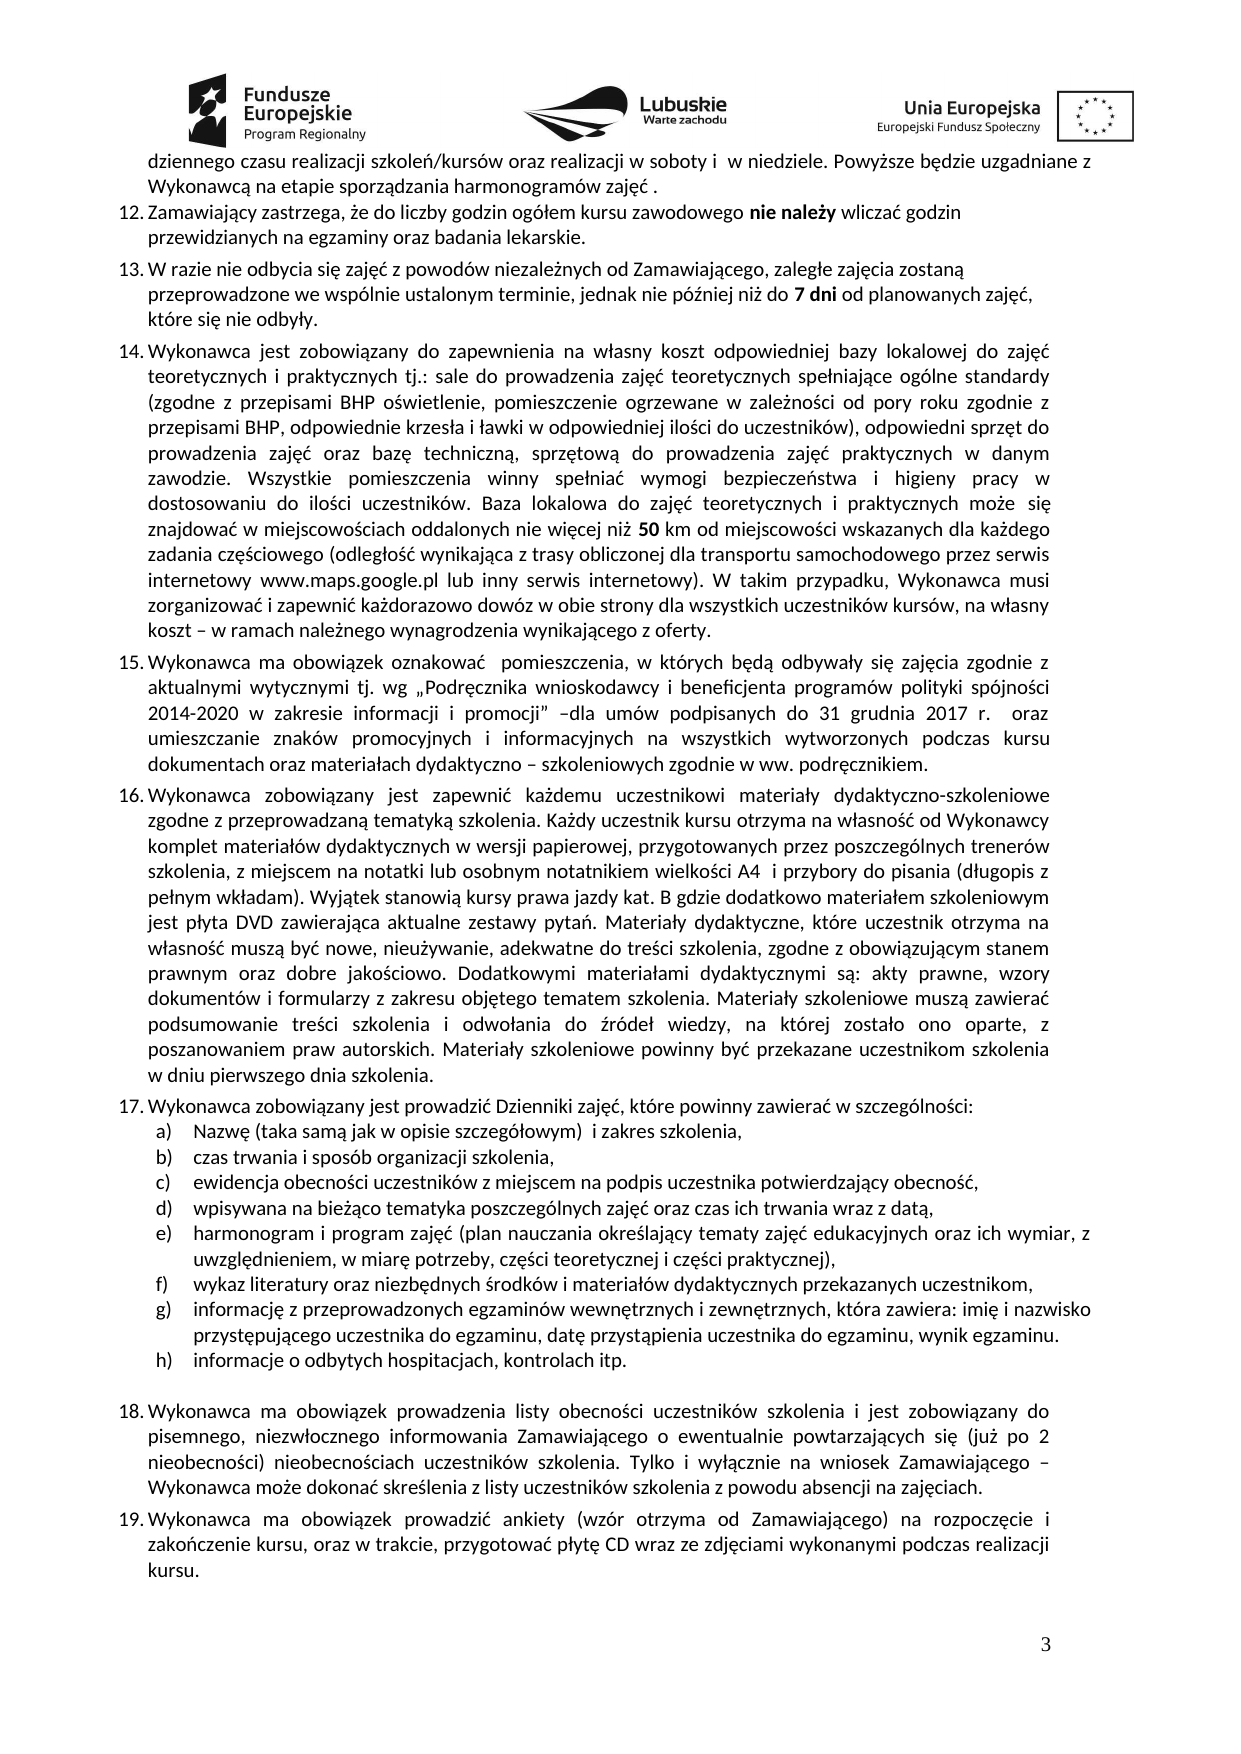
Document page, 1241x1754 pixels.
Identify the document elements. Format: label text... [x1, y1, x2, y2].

list wpisywana na bieżąco tematyka poszczególnych zajęć oraz czas ich trwania wraz z datą, [156, 1195, 1093, 1220]
list Nazwę (taka samą jak w opisie szczegółowym) i zakres szkolenia, [156, 1119, 1093, 1144]
list W razie nie odbycia się zajęć z powodów niezależnych od Zamawiającego, zaległe zajęcia zostaną przeprowadzone we wspólnie ustalonym terminie, jednak nie później niż do 7 dni od planowanych zajęć, które się nie odbyły. [118, 256, 1051, 332]
list Wykonawca jest zobowiązany do zapewnienia na własny koszt odpowiedniej bazy lokalowej do zajęć teoretycznych i praktycznych tj.: sale do prowadzenia zajęć teoretycznych spełniające ogólne standardy (zgodne z przepisami BHP oświetlenie, pomieszczenie ogrzewane w zależności od pory roku zgodnie z przepisami BHP, odpowiednie krzesła i ławki w odpowiedniej ilości do uczestników), odpowiedni sprzęt do prowadzenia zajęć oraz bazę techniczną, sprzętową do prowadzenia zajęć praktycznych w danym zawodzie. Wszystkie pomieszczenia winny spełniać wymogi bezpieczeństwa i higieny pracy w dostosowaniu do ilości uczestników. Baza lokalowa do zajęć teoretycznych i praktycznych może się znajdować w miejscowościach oddalonych nie więcej niż 50 km od miejscowości wskazanych dla każdego zadania częściowego (odległość wynikająca z trasy obliczonej dla transportu samochodowego przez serwis internetowy www.maps.google.pl lub inny serwis internetowy). W takim przypadku, Wykonawca musi zorganizować i zapewnić każdorazowo dowóz w obie strony dla wszystkich uczestników kursów, na własny koszt – w ramach należnego wynagrodzenia wynikającego z oferty. [118, 338, 1051, 643]
list informację z przeprowadzonych egzaminów wewnętrznych i zewnętrznych, która zawiera: imię i nazwisko przystępującego uczestnika do egzaminu, datę przystąpienia uczestnika do egzaminu, wynik egzaminu. [156, 1297, 1093, 1347]
list czas trwania i sposób organizacji szkolenia, [156, 1144, 1093, 1169]
list Wykonawca ma obowiązek oznakować pomieszczenia, w których będą odbywały się zajęcia zgodnie z aktualnymi wytycznymi tj. wg „Podręcznika wnioskodawcy i beneficjenta programów polityki spójności 2014-2020 w zakresie informacji i promocji” –dla umów podpisanych do 31 grudnia 2017 r. oraz umieszczanie znaków promocyjnych i informacyjnych na wszystkich wytworzonych podczas kursu dokumentach oraz materiałach dydaktyczno – szkoleniowych zgodnie w ww. podręcznikiem. [118, 649, 1051, 776]
picture [188, 73, 1134, 148]
list Wykonawca zobowiązany jest prowadzić Dzienniki zajęć, które powinny zawierać w szczególności: [118, 1093, 1051, 1119]
list ewidencja obecności uczestników z miejscem na podpis uczestnika potwierdzający obecność, [156, 1169, 1093, 1195]
list Wykonawca zobowiązany jest zapewnić każdemu uczestnikowi materiały dydaktyczno-szkoleniowe zgodne z przeprowadzaną tematyką szkolenia. Każdy uczestnik kursu otrzyma na własność od Wykonawcy komplet materiałów dydaktycznych w wersji papierowej, przygotowanych przez poszczególnych trenerów szkolenia, z miejscem na notatki lub osobnym notatnikiem wielkości A4 i przybory do pisania (długopis z pełnym wkładam). Wyjątek stanowią kursy prawa jazdy kat. B gdzie dodatkowo materiałem szkoleniowym jest płyta DVD zawierająca aktualne zestawy pytań. Materiały dydaktyczne, które uczestnik otrzyma na własność muszą być nowe, nieużywanie, adekwatne do treści szkolenia, zgodne z obowiązującym stanem prawnym oraz dobre jakościowo. Dodatkowymi materiałami dydaktycznymi są: akty prawne, wzory dokumentów i formularzy z zakresu objętego tematem szkolenia. Materiały szkoleniowe muszą zawierać podsumowanie treści szkolenia i odwołania do źródeł wiedzy, na której zostało ono oparte, z poszanowaniem praw autorskich. Materiały szkoleniowe powinny być przekazane uczestnikom szkolenia w dniu pierwszego dnia szkolenia. [118, 782, 1051, 1087]
list Wykonawca ma obowiązek prowadzenia listy obecności uczestników szkolenia i jest zobowiązany do pisemnego, niezwłocznego informowania Zamawiającego o ewentualnie powtarzających się (już po 2 nieobecności) nieobecnościach uczestników szkolenia. Tylko i wyłącznie na wniosek Zamawiającego –Wykonawca może dokonać skreślenia z listy uczestników szkolenia z powodu absencji na zajęciach. [118, 1398, 1051, 1500]
list Zamawiający zastrzega, że do liczby godzin ogółem kursu zawodowego nie należy wliczać godzin przewidzianych na egzaminy oraz badania lekarskie. [118, 199, 1051, 250]
list wykaz literatury oraz niezbędnych środków i materiałów dydaktycznych przekazanych uczestnikom, [156, 1271, 1093, 1297]
list informacje o odbytych hospitacjach, kontrolach itp. [156, 1347, 1093, 1373]
list Wykonawca ma obowiązek prowadzić ankiety (wzór otrzyma od Zamawiającego) na rozpoczęcie i zakończenie kursu, oraz w trakcie, przygotować płytę CD wraz ze zdjęciami wykonanymi podczas realizacji kursu. [118, 1506, 1051, 1582]
list harmonogram i program zajęć (plan nauczania określający tematy zajęć edukacyjnych oraz ich wymiar, z uwzględnieniem, w miarę potrzeby, części teoretycznej i części praktycznej), [156, 1220, 1093, 1271]
